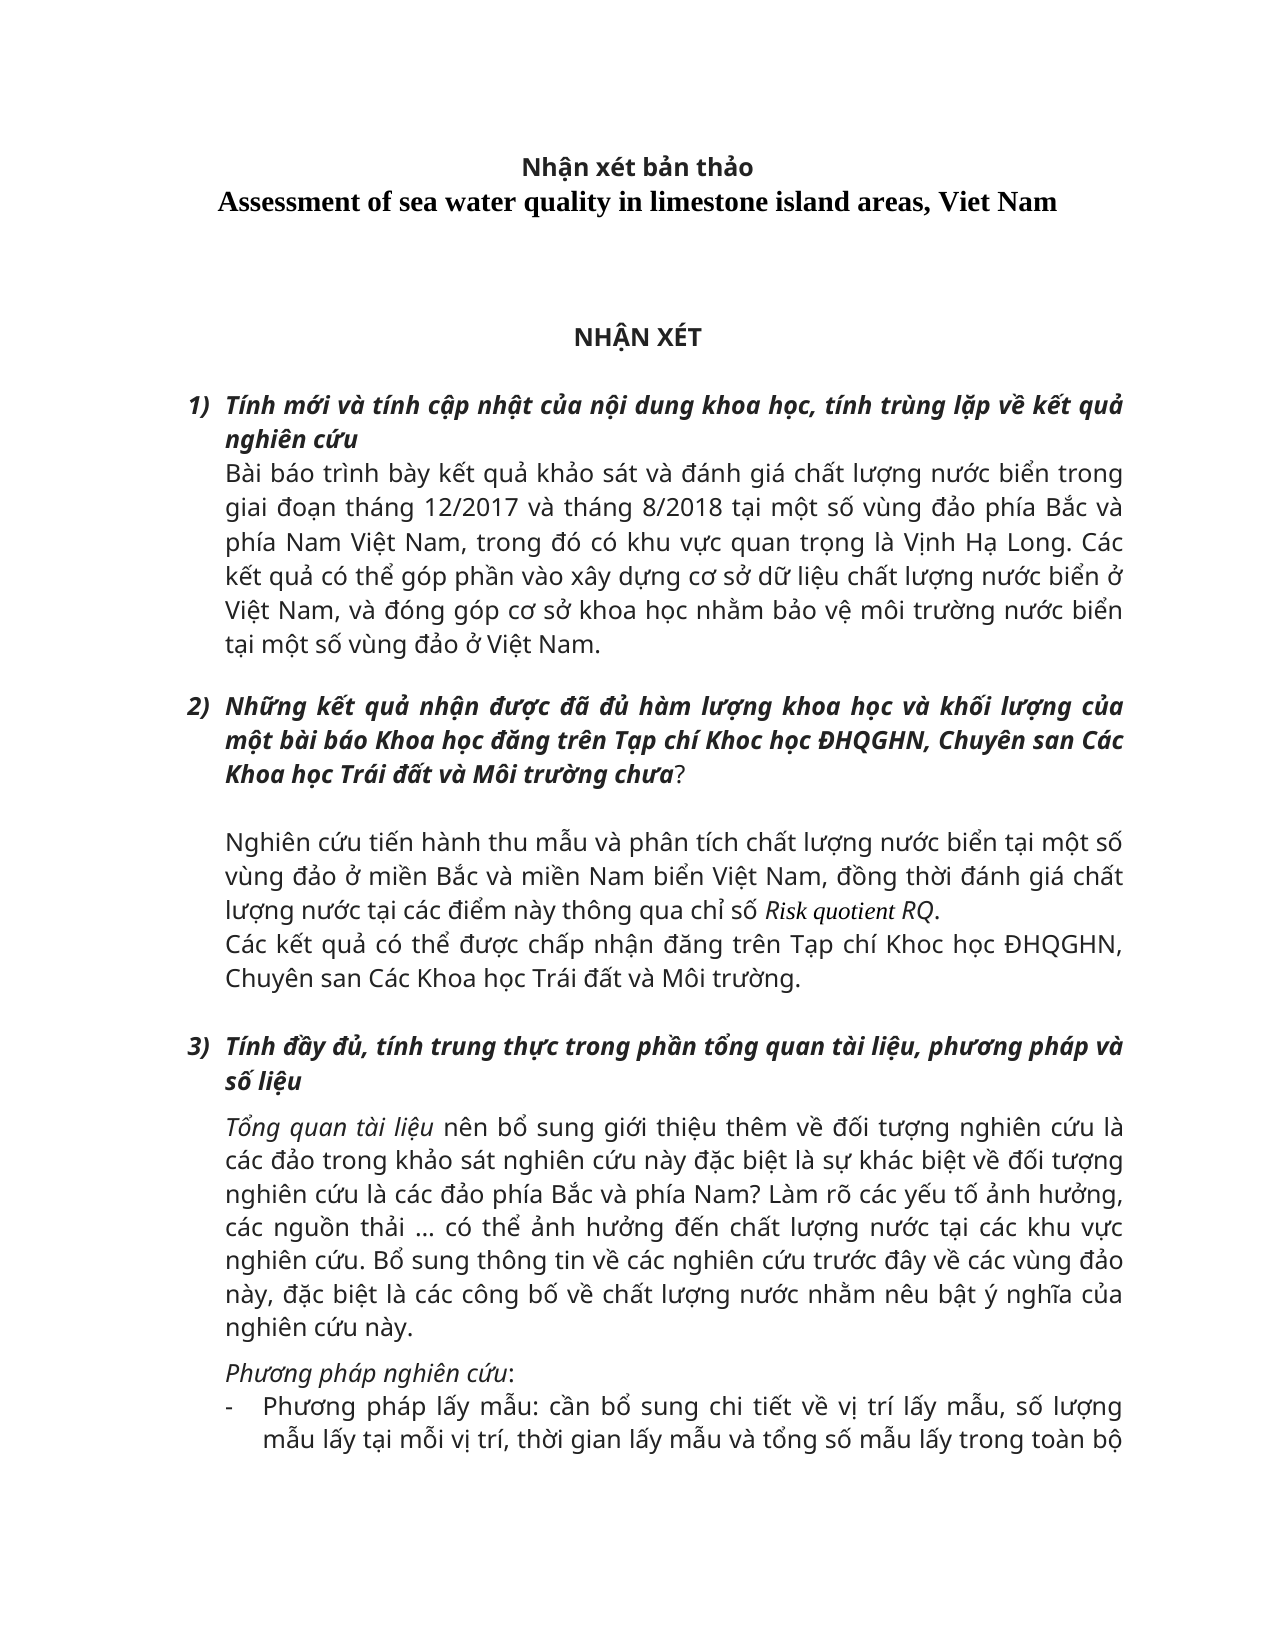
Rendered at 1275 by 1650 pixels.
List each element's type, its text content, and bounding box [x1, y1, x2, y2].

text Tổng quan tài liệu nên bổ sung giới thiệu thêm về đối tượng nghiên cứu là các đảo trong khảo sát nghiên cứu này đặc biệt là sự khác biệt về đối tượng nghiên cứu là các đảo phía Bắc và phía Nam? Làm rõ các yếu tố ảnh hưởng, các nguồn thải … có thể ảnh hưởng đến chất lượng nước tại các khu vực nghiên cứu. Bổ sung thông tin về các nghiên cứu trước đây về các vùng đảo này, đặc biệt là các công bố về chất lượng nước nhằm nêu bật ý nghĩa của nghiên cứu này. [225, 1110, 1125, 1343]
list Những kết quả nhận được đã đủ hàm lượng khoa học và khối lượng của một bài báo Khoa học đăng trên Tạp chí Khoc học ĐHQGHN, Chuyên san Các Khoa học Trái đất và Môi trường chưa? [187, 688, 1125, 791]
text Nhận xét bản thảo [150, 150, 1125, 184]
list Các kết quả có thể được chấp nhận đăng trên Tạp chí Khoc học ĐHQGHN, Chuyên san Các Khoa học Trái đất và Môi trường. [225, 927, 1125, 995]
list Bài báo trình bày kết quả khảo sát và đánh giá chất lượng nước biển trong giai đoạn tháng 12/2017 và tháng 8/2018 tại một số vùng đảo phía Bắc và phía Nam Việt Nam, trong đó có khu vực quan trọng là Vịnh Hạ Long. Các kết quả có thể góp phần vào xây dựng cơ sở dữ liệu chất lượng nước biển ở Việt Nam, và đóng góp cơ sở khoa học nhằm bảo vệ môi trường nước biển tại một số vùng đảo ở Việt Nam. [225, 456, 1125, 660]
text Assessment of sea water quality in limestone island areas, Viet Nam [150, 184, 1125, 218]
list Phương pháp nghiên cứu: [225, 1356, 1125, 1389]
list Tính đầy đủ, tính trung thực trong phần tổng quan tài liệu, phương pháp và số liệu [187, 1029, 1125, 1097]
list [225, 1389, 1125, 1456]
list Nghiên cứu tiến hành thu mẫu và phân tích chất lượng nước biển tại một số vùng đảo ở miền Bắc và miền Nam biển Việt Nam, đồng thời đánh giá chất lượng nước tại các điểm này thông qua chỉ số Risk quotient RQ. [225, 825, 1125, 927]
text NHẬN XÉT [150, 320, 1125, 354]
list Tính mới và tính cập nhật của nội dung khoa học, tính trùng lặp về kết quả nghiên cứu [187, 388, 1125, 456]
